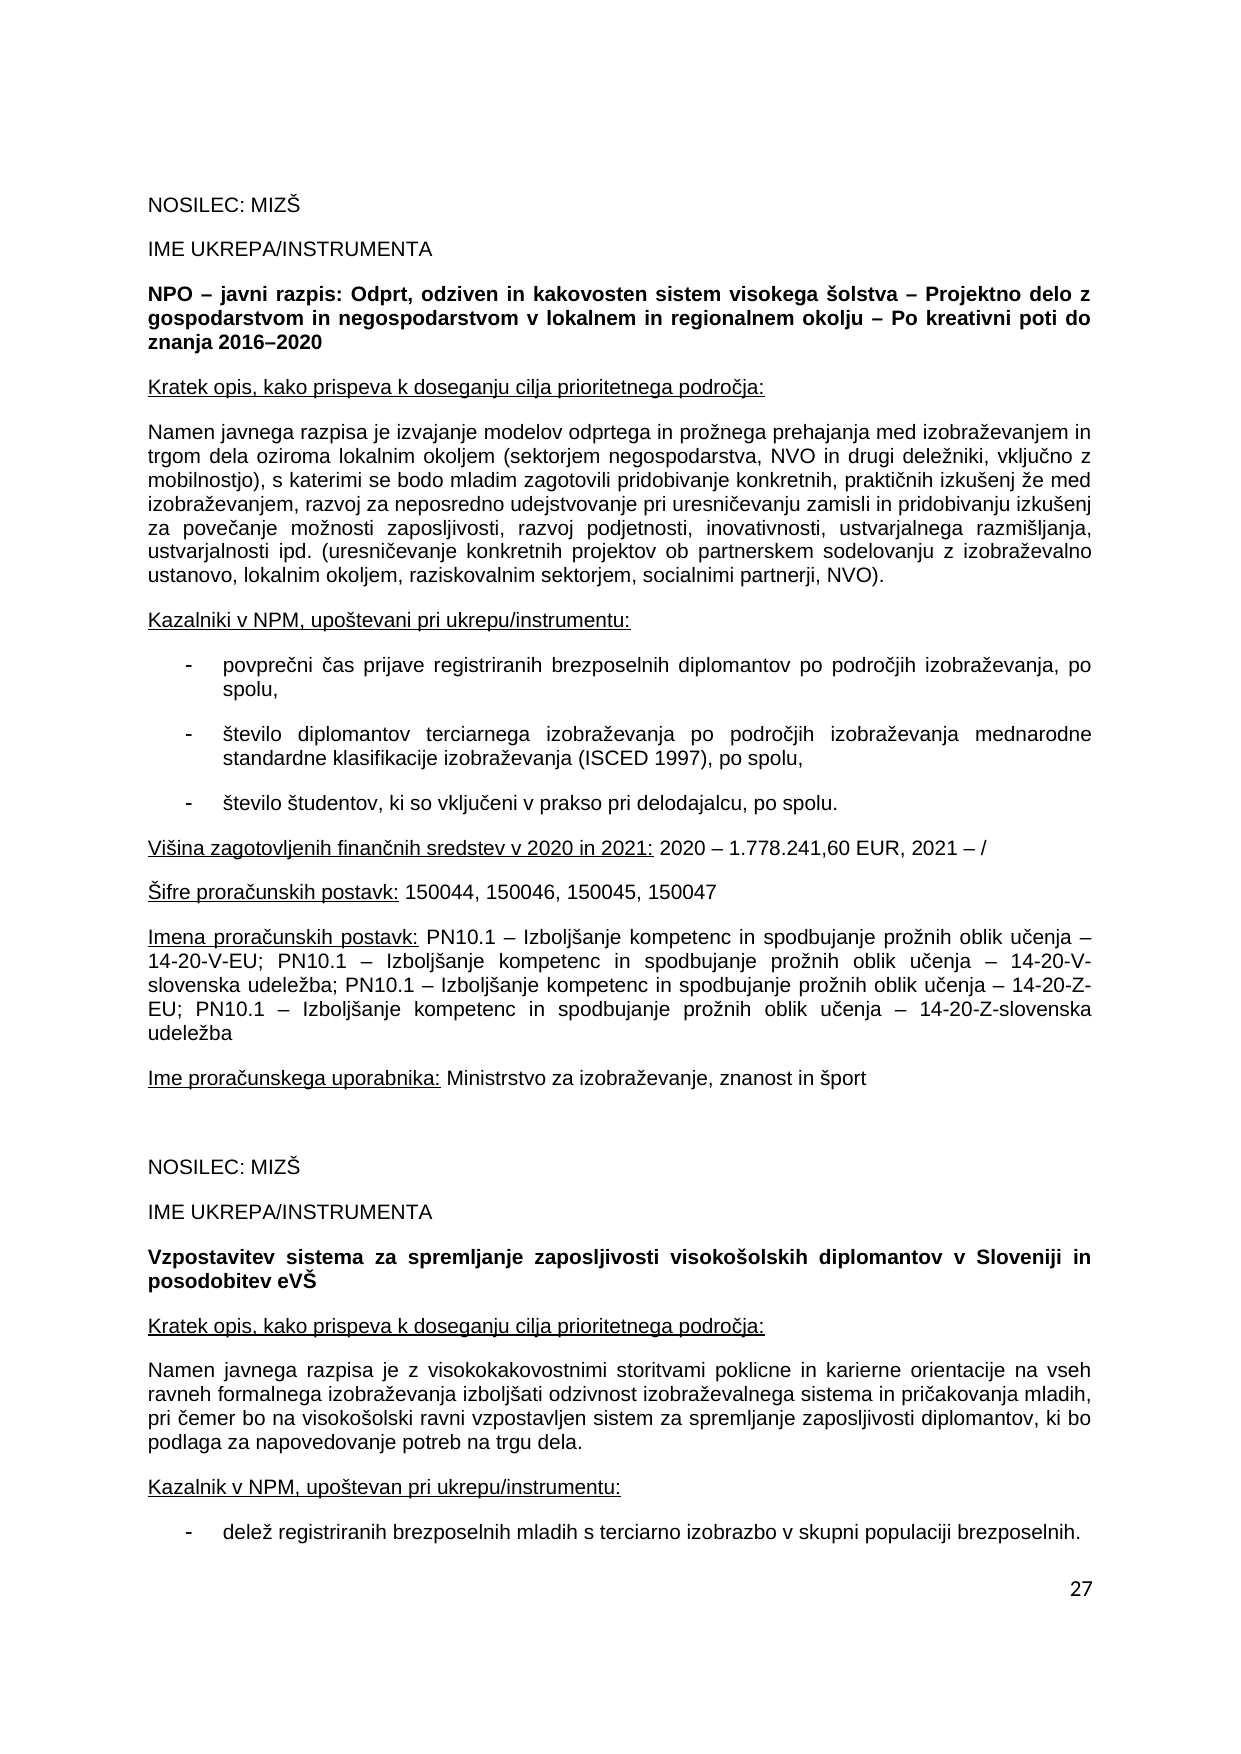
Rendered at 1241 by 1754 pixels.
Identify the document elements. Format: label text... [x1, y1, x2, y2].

text Imena proračunskih postavk: PN10.1 – Izboljšanje kompetenc in spodbujanje prožnih oblik učenja – 14-20-V-EU; PN10.1 – Izboljšanje kompetenc in spodbujanje prožnih oblik učenja – 14-20-V-slovenska udeležba; PN10.1 – Izboljšanje kompetenc in spodbujanje prožnih oblik učenja – 14-20-Z-EU; PN10.1 – Izboljšanje kompetenc in spodbujanje prožnih oblik učenja – 14-20-Z-slovenska udeležba [148, 925, 1093, 1045]
list delež registriranih brezposelnih mladih s terciarno izobrazbo v skupni populaciji brezposelnih. [185, 1520, 1093, 1544]
text NOSILEC: MIZŠ [148, 1155, 1093, 1179]
text Višina zagotovljenih finančnih sredstev v 2020 in 2021: 2020 – 1.778.241,60 EUR, 2021 – / [148, 835, 1093, 859]
text NPO – javni razpis: Odprt, odziven in kakovosten sistem visokega šolstva – Projektno delo z gospodarstvom in negospodarstvom v lokalnem in regionalnem okolju – Po kreativni poti do znanja 2016–2020 [148, 282, 1093, 354]
text Ime proračunskega uporabnika: Ministrstvo za izobraževanje, znanost in šport [148, 1066, 1093, 1089]
list povprečni čas prijave registriranih brezposelnih diplomantov po področjih izobraževanja, po spolu, [185, 653, 1093, 701]
text Kazalniki v NPM, upoštevani pri ukrepu/instrumentu: [148, 608, 1093, 632]
text NOSILEC: MIZŠ [148, 192, 1093, 216]
text IME UKREPA/INSTRUMENTA [148, 237, 1093, 261]
text Kratek opis, kako prispeva k doseganju cilja prioritetnega področja: [148, 375, 1093, 399]
list število študentov, ki so vključeni v prakso pri delodajalcu, po spolu. [185, 791, 1093, 814]
text Vzpostavitev sistema za spremljanje zaposljivosti visokošolskih diplomantov v Sloveniji in posodobitev eVŠ [148, 1245, 1093, 1293]
text Šifre proračunskih postavk: 150044, 150046, 150045, 150047 [148, 880, 1093, 904]
text Kazalnik v NPM, upoštevan pri ukrepu/instrumentu: [148, 1475, 1093, 1499]
text Namen javnega razpisa je z visokokakovostnimi storitvami poklicne in karierne orientacije na vseh ravneh formalnega izobraževanja izboljšati odzivnost izobraževalnega sistema in pričakovanja mladih, pri čemer bo na visokošolski ravni vzpostavljen sistem za spremljanje zaposljivosti diplomantov, ki bo podlaga za napovedovanje potreb na trgu dela. [148, 1358, 1093, 1454]
text Namen javnega razpisa je izvajanje modelov odprtega in prožnega prehajanja med izobraževanjem in trgom dela oziroma lokalnim okoljem (sektorjem negospodarstva, NVO in drugi deležniki, vključno z mobilnostjo), s katerimi se bodo mladim zagotovili pridobivanje konkretnih, praktičnih izkušenj že med izobraževanjem, razvoj za neposredno udejstvovanje pri uresničevanju zamisli in pridobivanju izkušenj za povečanje možnosti zaposljivosti, razvoj podjetnosti, inovativnosti, ustvarjalnega razmišljanja, ustvarjalnosti ipd. (uresničevanje konkretnih projektov ob partnerskem sodelovanju z izobraževalno ustanovo, lokalnim okoljem, raziskovalnim sektorjem, socialnimi partnerji, NVO). [148, 419, 1093, 587]
text IME UKREPA/INSTRUMENTA [148, 1200, 1093, 1224]
list število diplomantov terciarnega izobraževanja po področjih izobraževanja mednarodne standardne klasifikacije izobraževanja (ISCED 1997), po spolu, [185, 722, 1093, 770]
text Kratek opis, kako prispeva k doseganju cilja prioritetnega področja: [148, 1313, 1093, 1337]
